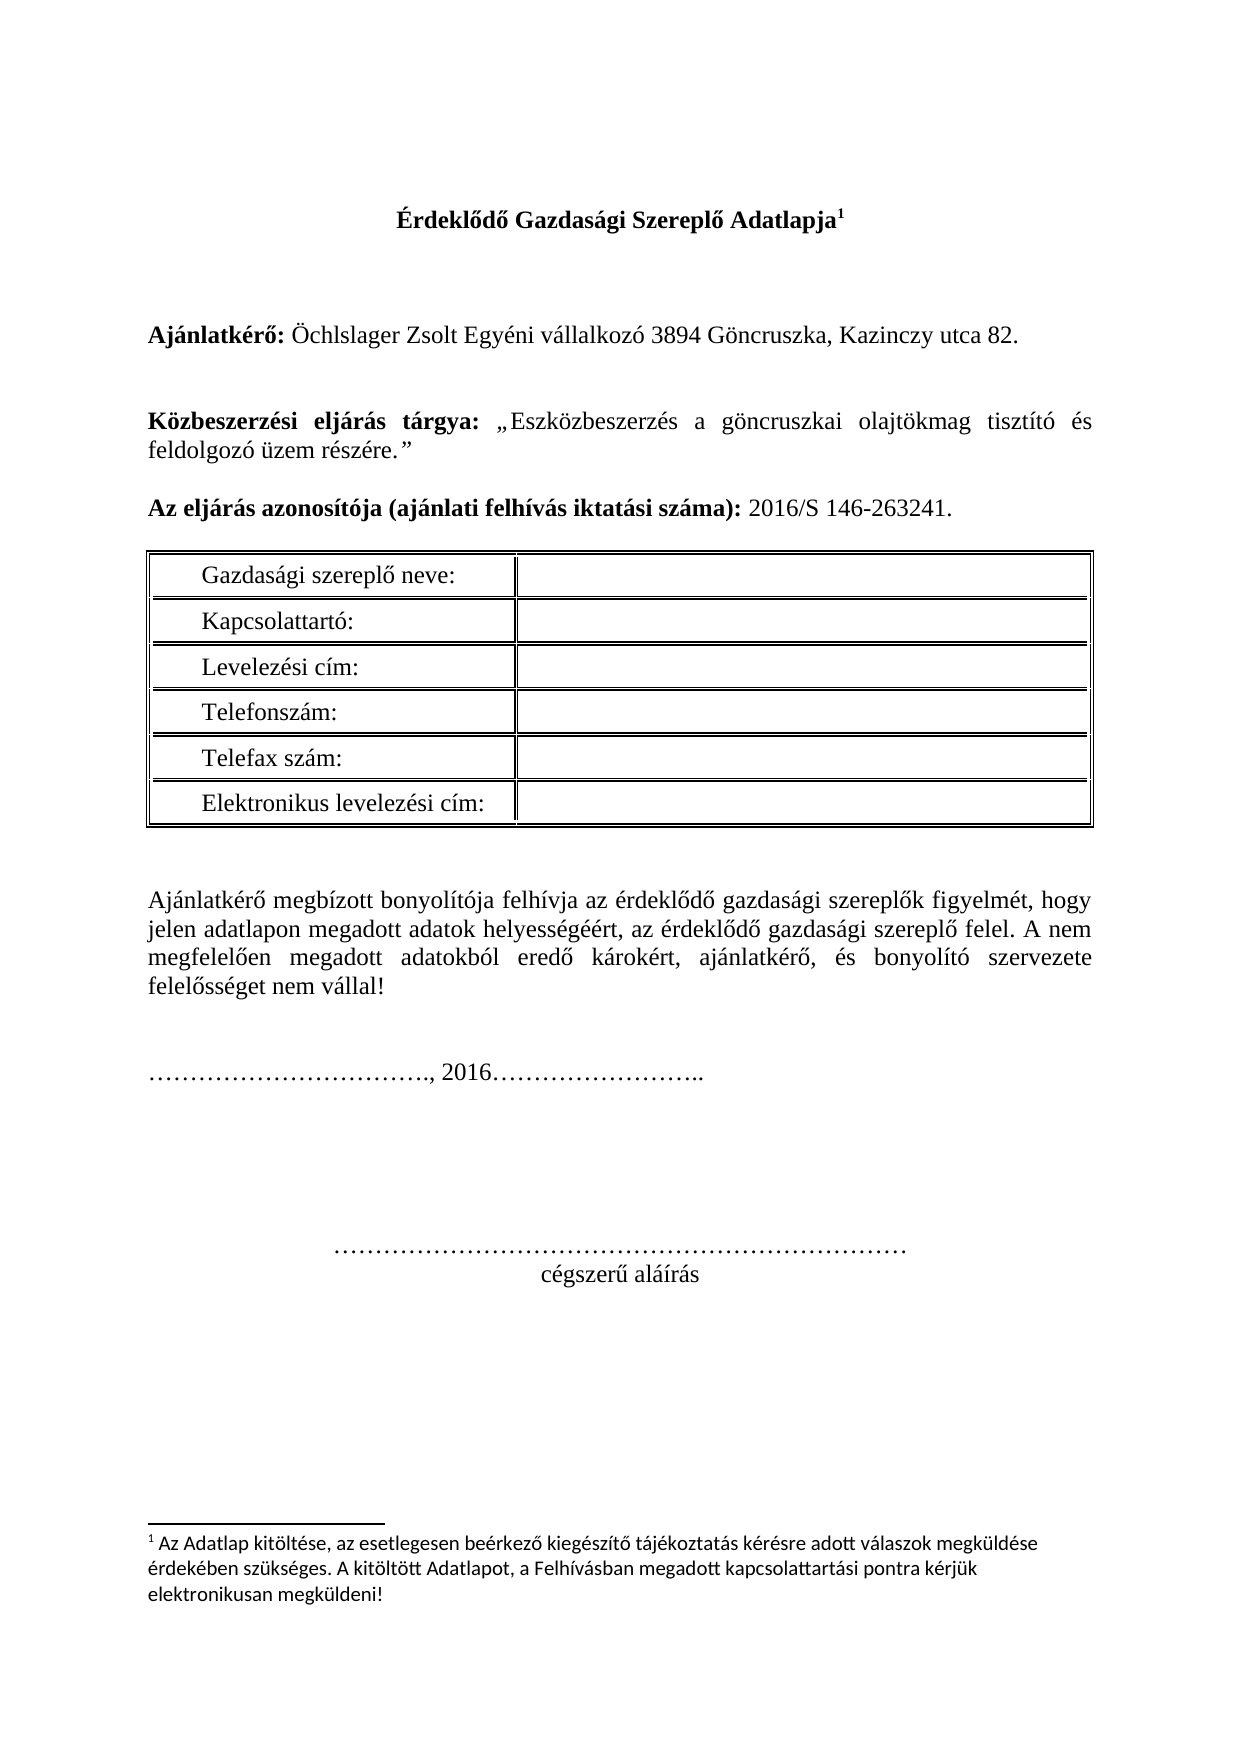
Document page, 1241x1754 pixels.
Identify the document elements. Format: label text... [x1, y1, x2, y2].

text …………………………………………………………… [148, 1230, 1093, 1259]
table_cell [518, 641, 1090, 687]
table_cell [516, 732, 1092, 778]
table_cell [516, 778, 1092, 823]
text cégszerű aláírás [148, 1259, 1093, 1287]
text ……………………………., 2016…………………….. [148, 1057, 1093, 1086]
text Közbeszerzési eljárás tárgya: „Eszközbeszerzés a göncruszkai olajtökmag tisztító és feldolgozó üzem részére.” [148, 406, 1093, 464]
table_cell [516, 596, 1092, 641]
table_cell Kapcsolattartó: [148, 596, 516, 641]
text Az eljárás azonosítója (ajánlati felhívás iktatási száma): 2016/S 146-263241. [148, 493, 1093, 521]
table_header [516, 552, 1090, 596]
table_cell [516, 687, 1092, 732]
text Érdeklődő Gazdasági Szereplő Adatlapja [148, 205, 1093, 234]
table_header Gazdasági szereplő neve: [150, 555, 516, 596]
table_cell Elektronikus levelezési cím: [148, 778, 516, 823]
table_cell Telefonszám: [148, 687, 516, 732]
text Ajánlatkérő: Öchlslager Zsolt Egyéni vállalkozó 3894 Göncruszka, Kazinczy utca 82. [148, 320, 1093, 349]
text Ajánlatkérő megbízott bonyolítója felhívja az érdeklődő gazdasági szereplők figyelmét, hogy jelen adatlapon megadott adatok helyességéért, az érdeklődő gazdasági szereplő felel. A nem megfelelően megadott adatokból eredő károkért, ajánlatkérő, és bonyolító szervezete felelősséget nem vállal! [148, 885, 1093, 1000]
table_cell Levelezési cím: [150, 641, 515, 687]
table_cell Telefax szám: [148, 732, 516, 778]
